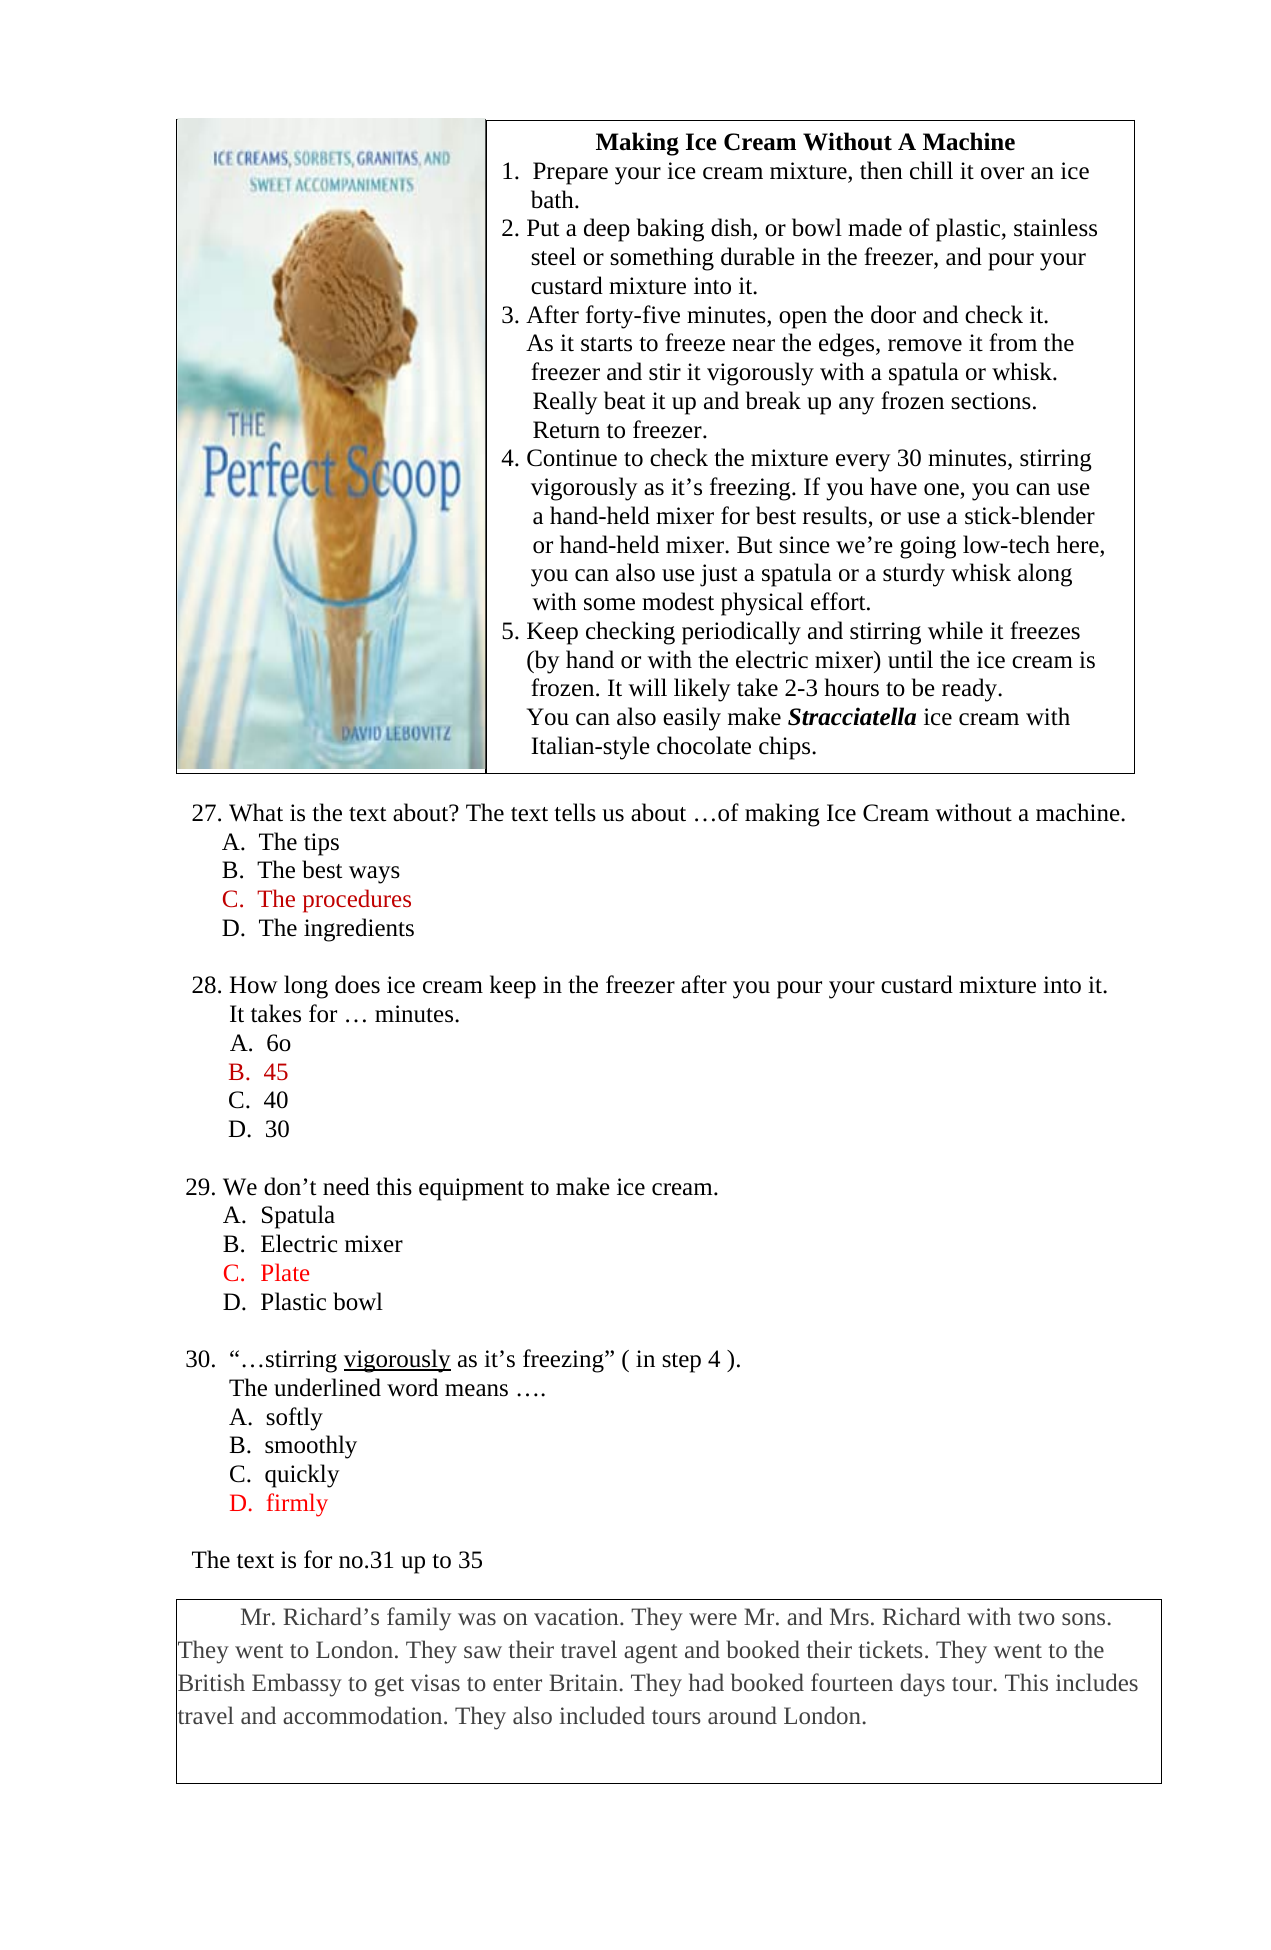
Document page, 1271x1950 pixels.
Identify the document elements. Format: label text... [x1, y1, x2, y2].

picture [177, 118, 486, 769]
list Plastic bowl [223, 1287, 1153, 1315]
text C. The procedures [222, 884, 1153, 913]
list Electric mixer [223, 1229, 1153, 1258]
text C. 40 [222, 1085, 1153, 1114]
text 28. How long does ice cream keep in the freezer after you pour your custard mixture into it. [148, 970, 1153, 999]
text The text is for no.31 up to 35 [148, 1545, 1153, 1574]
text D. 30 [222, 1114, 1153, 1143]
text 29. We don’t need this equipment to make ice cream. [148, 1172, 1153, 1200]
text It takes for … minutes. [148, 999, 1153, 1028]
text C. quickly [148, 1459, 1153, 1488]
text D. The ingredients [222, 913, 1153, 942]
text B. The best ways [222, 855, 1153, 884]
text B. 45 [192, 1057, 1153, 1085]
text A. The tips [222, 827, 1153, 855]
list Plate [223, 1258, 1153, 1287]
text The underlined word means …. [148, 1373, 1153, 1402]
text B. smoothly [148, 1430, 1153, 1459]
text A. 6o [192, 1028, 1153, 1057]
text 30. “…stirring vigorously as it’s freezing” ( in step 4 ). [148, 1344, 1153, 1373]
text A. softly [148, 1402, 1153, 1430]
list Spatula [223, 1200, 1153, 1229]
text 27. What is the text about? The text tells us about …of making Ice Cream without a machine. [148, 798, 1153, 827]
text Mr. Richard’s family was on vacation. They were Mr. and Mrs. Richard with two sons. They went to London. They saw their travel agent and booked their tickets. They went to the British Embassy to get visas to enter Britain. They had booked fourteen days tour. This includes travel and accommodation. They also included tours around London. [177, 1600, 1161, 1730]
text D. firmly [148, 1488, 1153, 1517]
